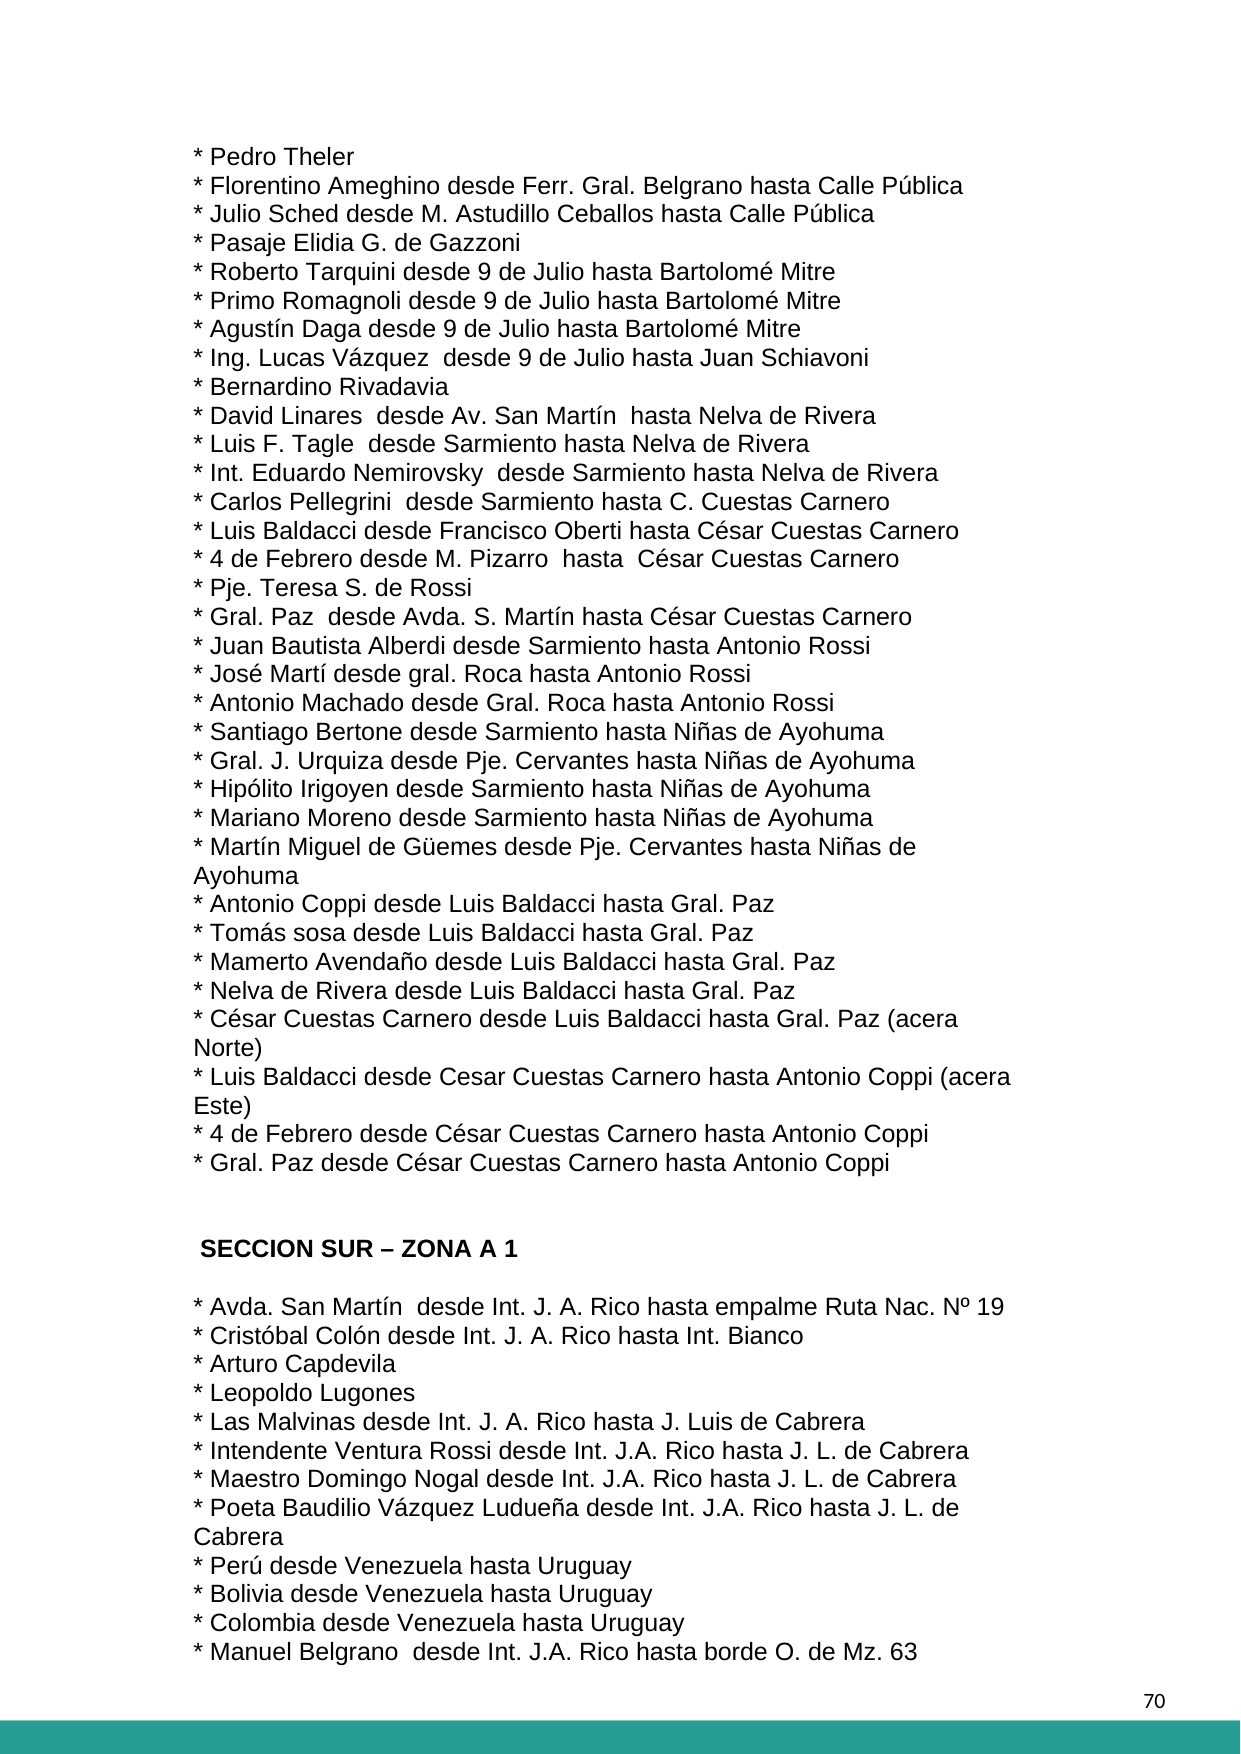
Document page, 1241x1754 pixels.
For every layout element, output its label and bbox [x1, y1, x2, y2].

picture [0, 1720, 1241, 1754]
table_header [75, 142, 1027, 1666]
